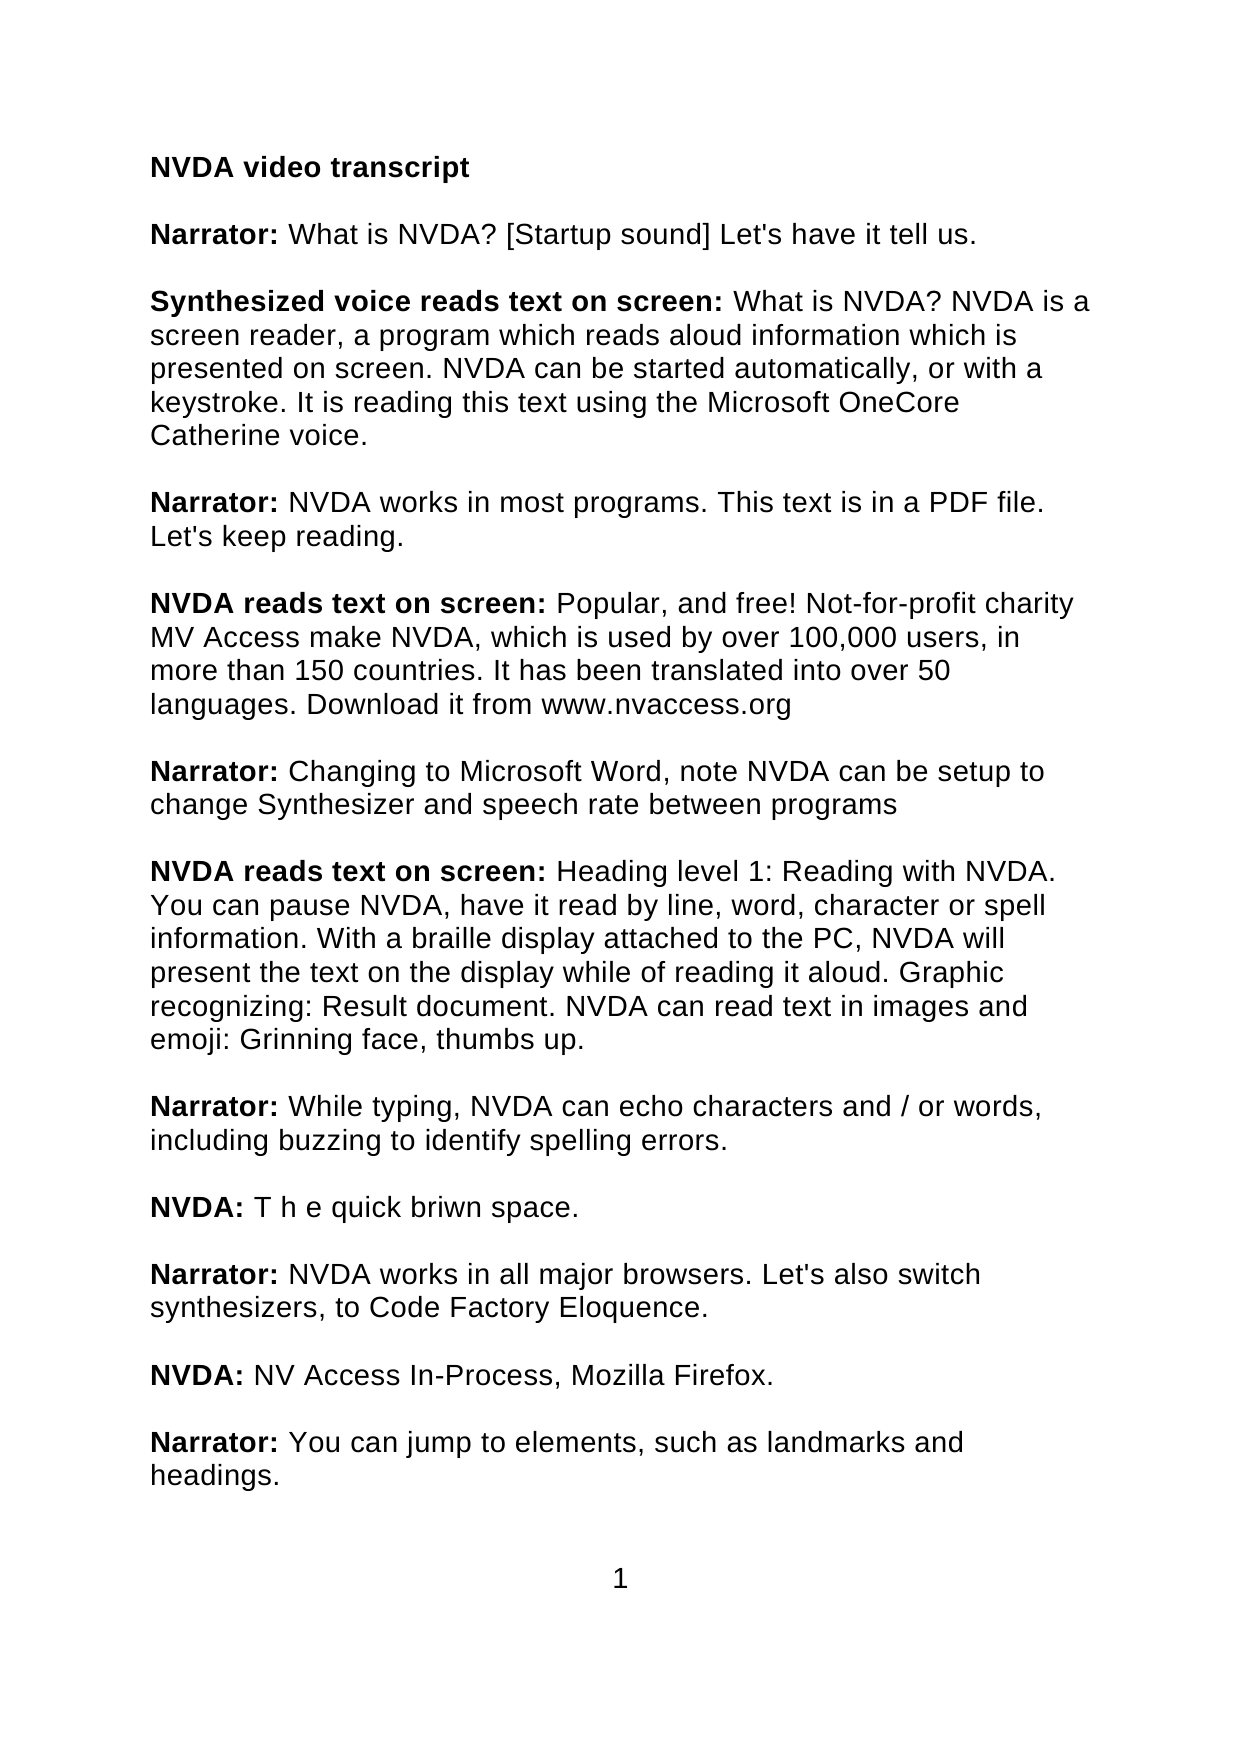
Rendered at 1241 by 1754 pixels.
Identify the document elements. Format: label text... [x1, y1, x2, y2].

text NVDA: T h e quick briwn space. [150, 1190, 1090, 1223]
text Narrator: Changing to Microsoft Word, note NVDA can be setup to change Synthesizer and speech rate between programs [150, 754, 1090, 821]
text Narrator: While typing, NVDA can echo characters and / or words, including buzzing to identify spelling errors. [150, 1089, 1090, 1156]
text NVDA: NV Access In-Process, Mozilla Firefox. [150, 1357, 1090, 1391]
text Narrator: NVDA works in most programs. This text is in a PDF file. [150, 485, 1090, 519]
text NVDA reads text on screen: Popular, and free! Not-for-profit charity MV Access make NVDA, which is used by over 100,000 users, in more than 150 countries. It has been translated into over 50 languages. Download it from www.nvaccess.org [150, 586, 1090, 720]
text Narrator: NVDA works in all major browsers. Let's also switch synthesizers, to Code Factory Eloquence. [150, 1257, 1090, 1324]
text Synthesized voice reads text on screen: What is NVDA? NVDA is a screen reader, a program which reads aloud information which is presented on screen. NVDA can be started automatically, or with a keystroke. It is reading this text using the Microsoft OneCore Catherine voice. [150, 284, 1090, 452]
text Let's keep reading. [150, 519, 1090, 552]
text NVDA video transcript [150, 150, 1090, 183]
text Narrator: What is NVDA? [Startup sound] Let's have it tell us. [150, 217, 1090, 251]
text NVDA reads text on screen: Heading level 1: Reading with NVDA. You can pause NVDA, have it read by line, word, character or spell information. With a braille display attached to the PC, NVDA will present the text on the display while of reading it aloud. Graphic recognizing: Result document. NVDA can read text in images and emoji: Grinning face, thumbs up. [150, 854, 1090, 1056]
text Narrator: You can jump to elements, such as landmarks and headings. [150, 1424, 1090, 1492]
